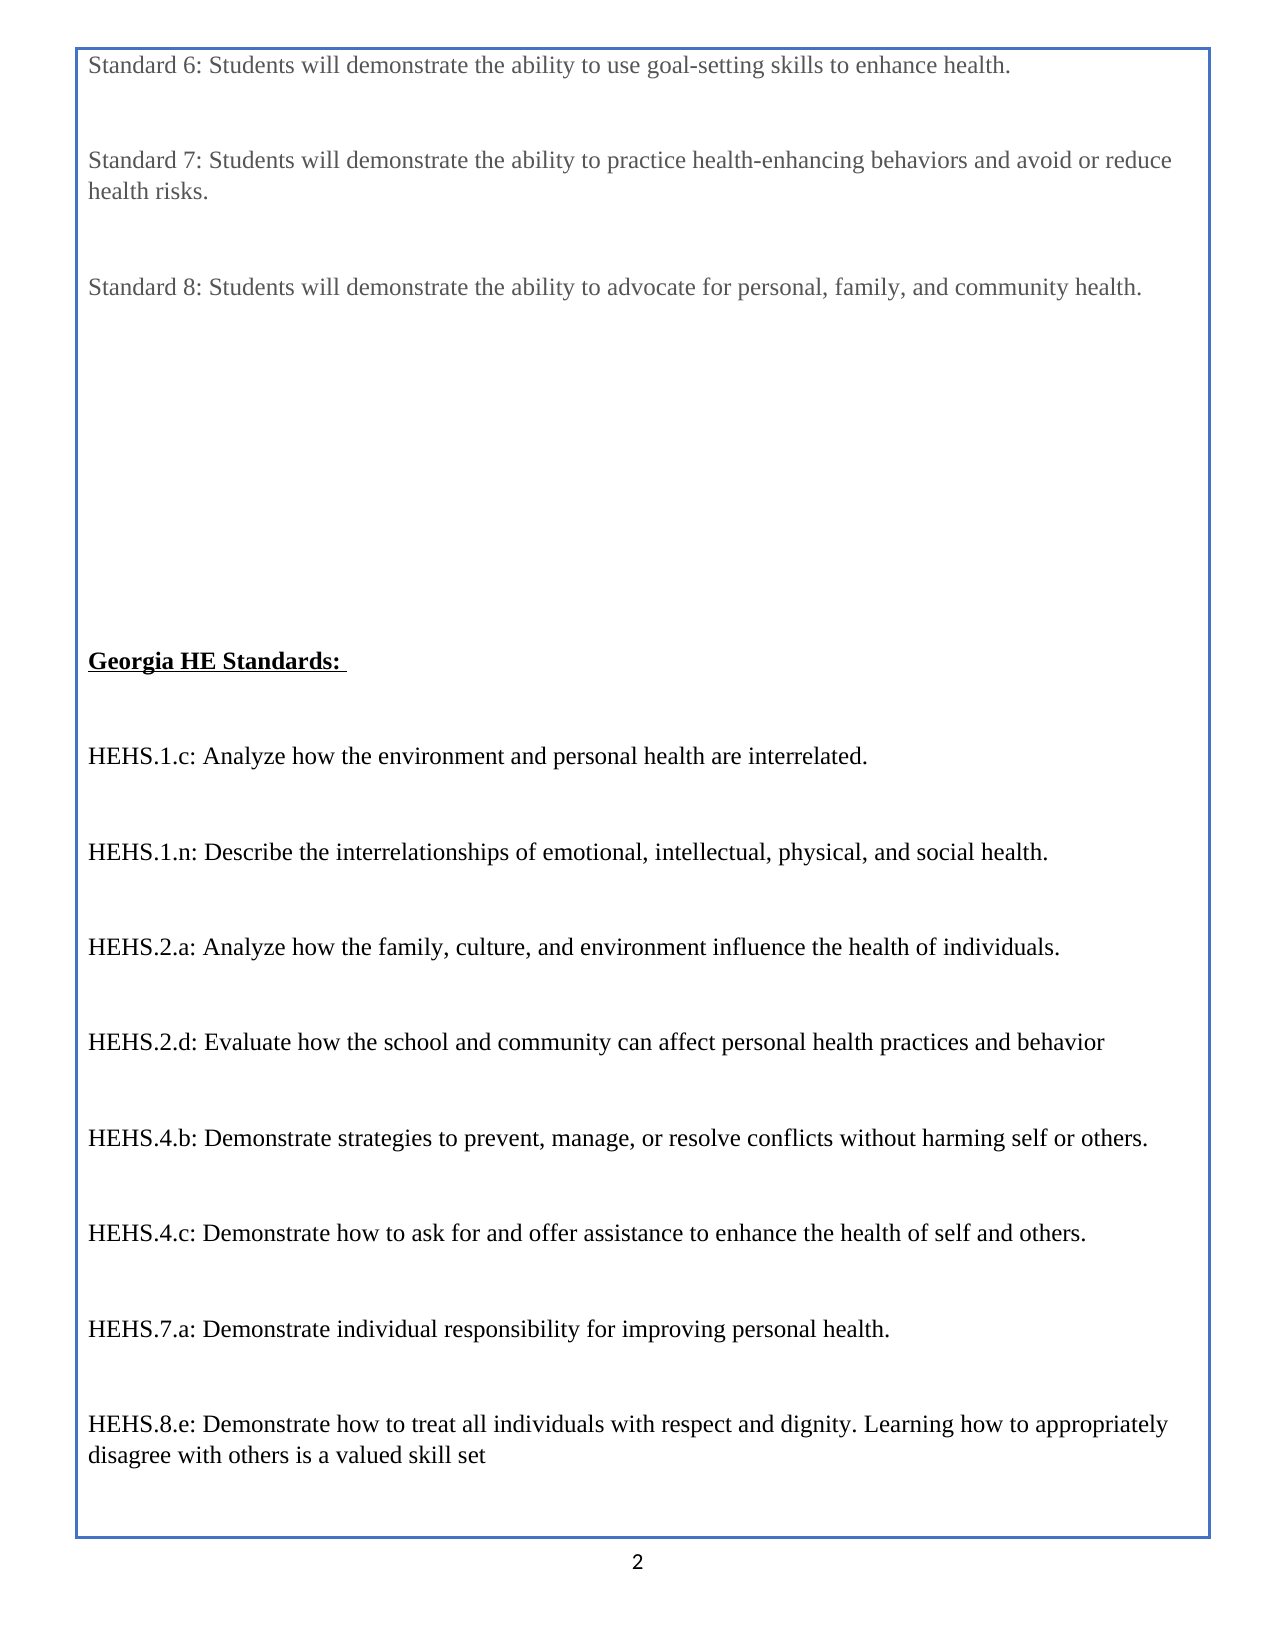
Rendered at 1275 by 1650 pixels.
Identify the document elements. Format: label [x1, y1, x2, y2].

table_cell [78, 50, 1208, 1536]
